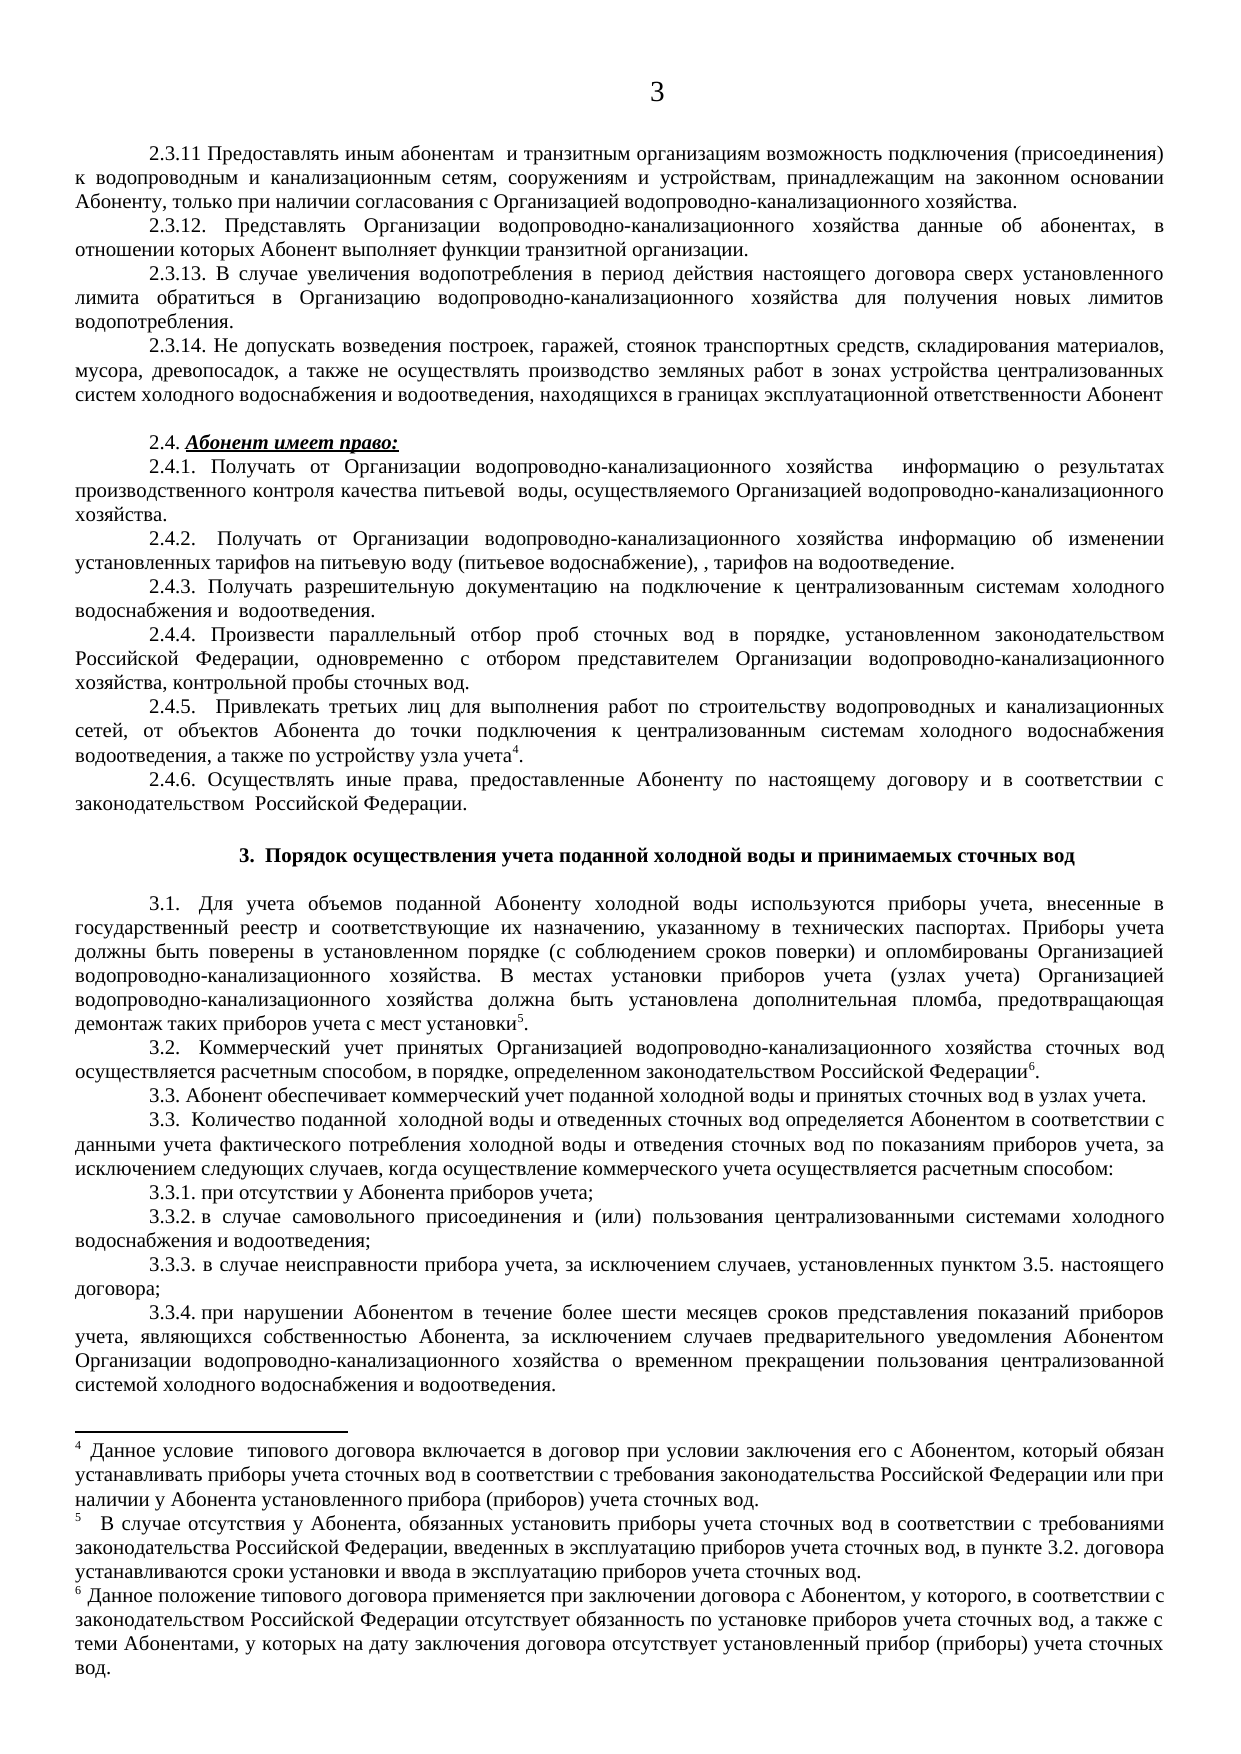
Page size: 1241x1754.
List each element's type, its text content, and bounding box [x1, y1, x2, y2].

text 2.4.3. Получать разрешительную документацию на подключение к централизованным системам холодного водоснабжения и водоотведения. [75, 574, 1165, 622]
text 2.3.12. Представлять Организации водопроводно-канализационного хозяйства данные об абонентах, в отношении которых Абонент выполняет функции транзитной организации. [75, 213, 1165, 261]
text 2.4.4. Произвести параллельный отбор проб сточных вод в порядке, установленном законодательством Российской Федерации, одновременно с отбором представителем Организации водопроводно-канализационного хозяйства, контрольной пробы сточных вод. [75, 622, 1165, 694]
text 2.4. Абонент имеет право: [75, 430, 1165, 454]
text 3.3.1. при отсутствии у Абонента приборов учета; [75, 1179, 1165, 1204]
text 3.2. Коммерческий учет принятых Организацией водопроводно-канализационного хозяйства сточных вод осуществляется расчетным способом, в порядке, определенном законодательством Российской Федерации. [75, 1035, 1165, 1083]
text 3.3.4. при нарушении Абонентом в течение более шести месяцев сроков представления показаний приборов учета, являющихся собственностью Абонента, за исключением случаев предварительного уведомления Абонентом Организации водопроводно-канализационного хозяйства о временном прекращении пользования централизованной системой холодного водоснабжения и водоотведения. [75, 1300, 1165, 1396]
text 2.4.6. Осуществлять иные права, предоставленные Абоненту по настоящему договору и в соответствии с законодательством Российской Федерации. [75, 767, 1165, 815]
text 3.3. Количество поданной холодной воды и отведенных сточных вод определяется Абонентом в соответствии с данными учета фактического потребления холодной воды и отведения сточных вод по показаниям приборов учета, за исключением следующих случаев, когда осуществление коммерческого учета осуществляется расчетным способом: [75, 1107, 1165, 1179]
text 2.3.14. Не допускать возведения построек, гаражей, стоянок транспортных средств, складирования материалов, мусора, древопосадок, а также не осуществлять производство земляных работ в зонах устройства централизованных систем холодного водоснабжения и водоотведения, находящихся в границах эксплуатационной ответственности Абонент [75, 333, 1165, 406]
text 3. Порядок осуществления учета поданной холодной воды и принимаемых сточных вод [75, 843, 1165, 867]
text 2.3.11 Предоставлять иным абонентам и транзитным организациям возможность подключения (присоединения) к водопроводным и канализационным сетям, сооружениям и устройствам, принадлежащим на законном основании Абоненту, только при наличии согласования с Организацией водопроводно-канализационного хозяйства. [75, 141, 1165, 213]
text 3.1. Для учета объемов поданной Абоненту холодной воды используются приборы учета, внесенные в государственный реестр и соответствующие их назначению, указанному в технических паспортах. Приборы учета должны быть поверены в установленном порядке (с соблюдением сроков поверки) и опломбированы Организацией водопроводно-канализационного хозяйства. В местах установки приборов учета (узлах учета) Организацией водопроводно-канализационного хозяйства должна быть установлена дополнительная пломба, предотвращающая демонтаж таких приборов учета с мест установки. [75, 891, 1165, 1035]
text 2.4.5. Привлекать третьих лиц для выполнения работ по строительству водопроводных и канализационных сетей, от объектов Абонента до точки подключения к централизованным системам холодного водоснабжения водоотведения, а также по устройству узла учета. [75, 694, 1165, 767]
text 3.3.2. в случае самовольного присоединения и (или) пользования централизованными системами холодного водоснабжения и водоотведения; [75, 1204, 1165, 1252]
text 3.3. Абонент обеспечивает коммерческий учет поданной холодной воды и принятых сточных вод в узлах учета. [75, 1083, 1165, 1107]
text 2.4.2. Получать от Организации водопроводно-канализационного хозяйства информацию об изменении установленных тарифов на питьевую воду (питьевое водоснабжение), , тарифов на водоотведение. [75, 526, 1165, 574]
text 2.4.1. Получать от Организации водопроводно-канализационного хозяйства информацию о результатах производственного контроля качества питьевой воды, осуществляемого Организацией водопроводно-канализационного хозяйства. [75, 454, 1165, 526]
text 2.3.13. В случае увеличения водопотребления в период действия настоящего договора сверх установленного лимита обратиться в Организацию водопроводно-канализационного хозяйства для получения новых лимитов водопотребления. [75, 261, 1165, 333]
text 3.3.3. в случае неисправности прибора учета, за исключением случаев, установленных пунктом 3.5. настоящего договора; [75, 1252, 1165, 1300]
